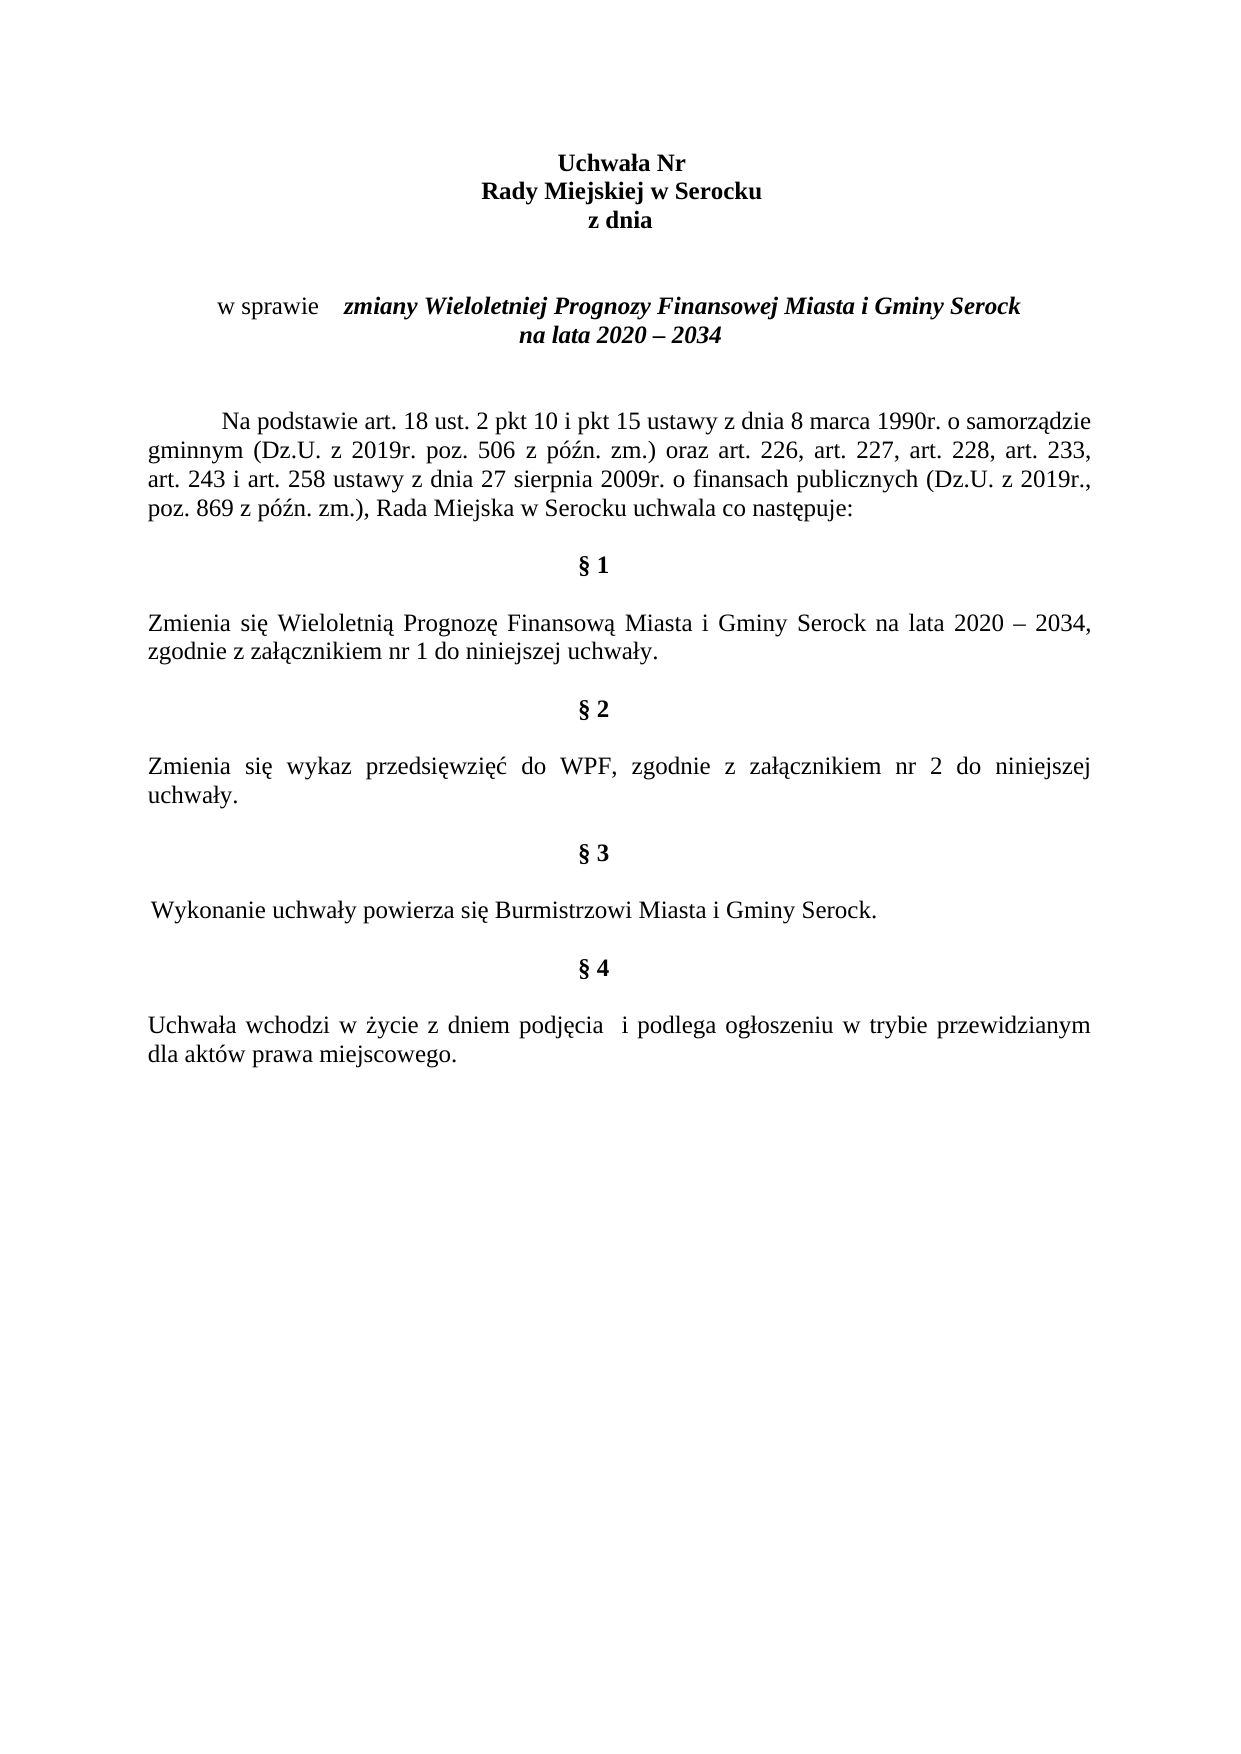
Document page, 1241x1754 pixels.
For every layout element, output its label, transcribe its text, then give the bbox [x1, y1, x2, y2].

text Na podstawie art. 18 ust. 2 pkt 10 i pkt 15 ustawy z dnia 8 marca 1990r. o samorządzie gminnym (Dz.U. z 2019r. poz. 506 z późn. zm.) oraz art. 226, art. 227, art. 228, art. 233, art. 243 i art. 258 ustawy z dnia 27 sierpnia 2009r. o finansach publicznych (Dz.U. z 2019r., poz. 869 z późn. zm.), Rada Miejska w Serocku uchwala co następuje: [148, 406, 1093, 521]
text Zmienia się wykaz przedsięwzięć do WPF, zgodnie z załącznikiem nr 2 do niniejszej uchwały. [148, 751, 1093, 809]
text Uchwała Nr [148, 148, 1093, 176]
text w sprawie zmiany Wieloletniej Prognozy Finansowej Miasta i Gminy Serock [148, 291, 1093, 320]
text § 1 [260, 550, 924, 579]
text Rady Miejskiej w Serocku [148, 176, 1093, 205]
text § 2 [260, 694, 924, 723]
text Wykonanie uchwały powierza się Burmistrzowi Miasta i Gminy Serock. [148, 895, 1093, 924]
text Zmienia się Wieloletnią Prognozę Finansową Miasta i Gminy Serock na lata 2020 – 2034, zgodnie z załącznikiem nr 1 do niniejszej uchwały. [148, 608, 1093, 665]
text § 3 [260, 838, 924, 866]
text Uchwała wchodzi w życie z dniem podjęcia i podlega ogłoszeniu w trybie przewidzianym dla aktów prawa miejscowego. [148, 1010, 1093, 1068]
text § 4 [260, 953, 924, 981]
text na lata 2020 – 2034 [148, 320, 1093, 349]
text z dnia [148, 205, 1093, 234]
